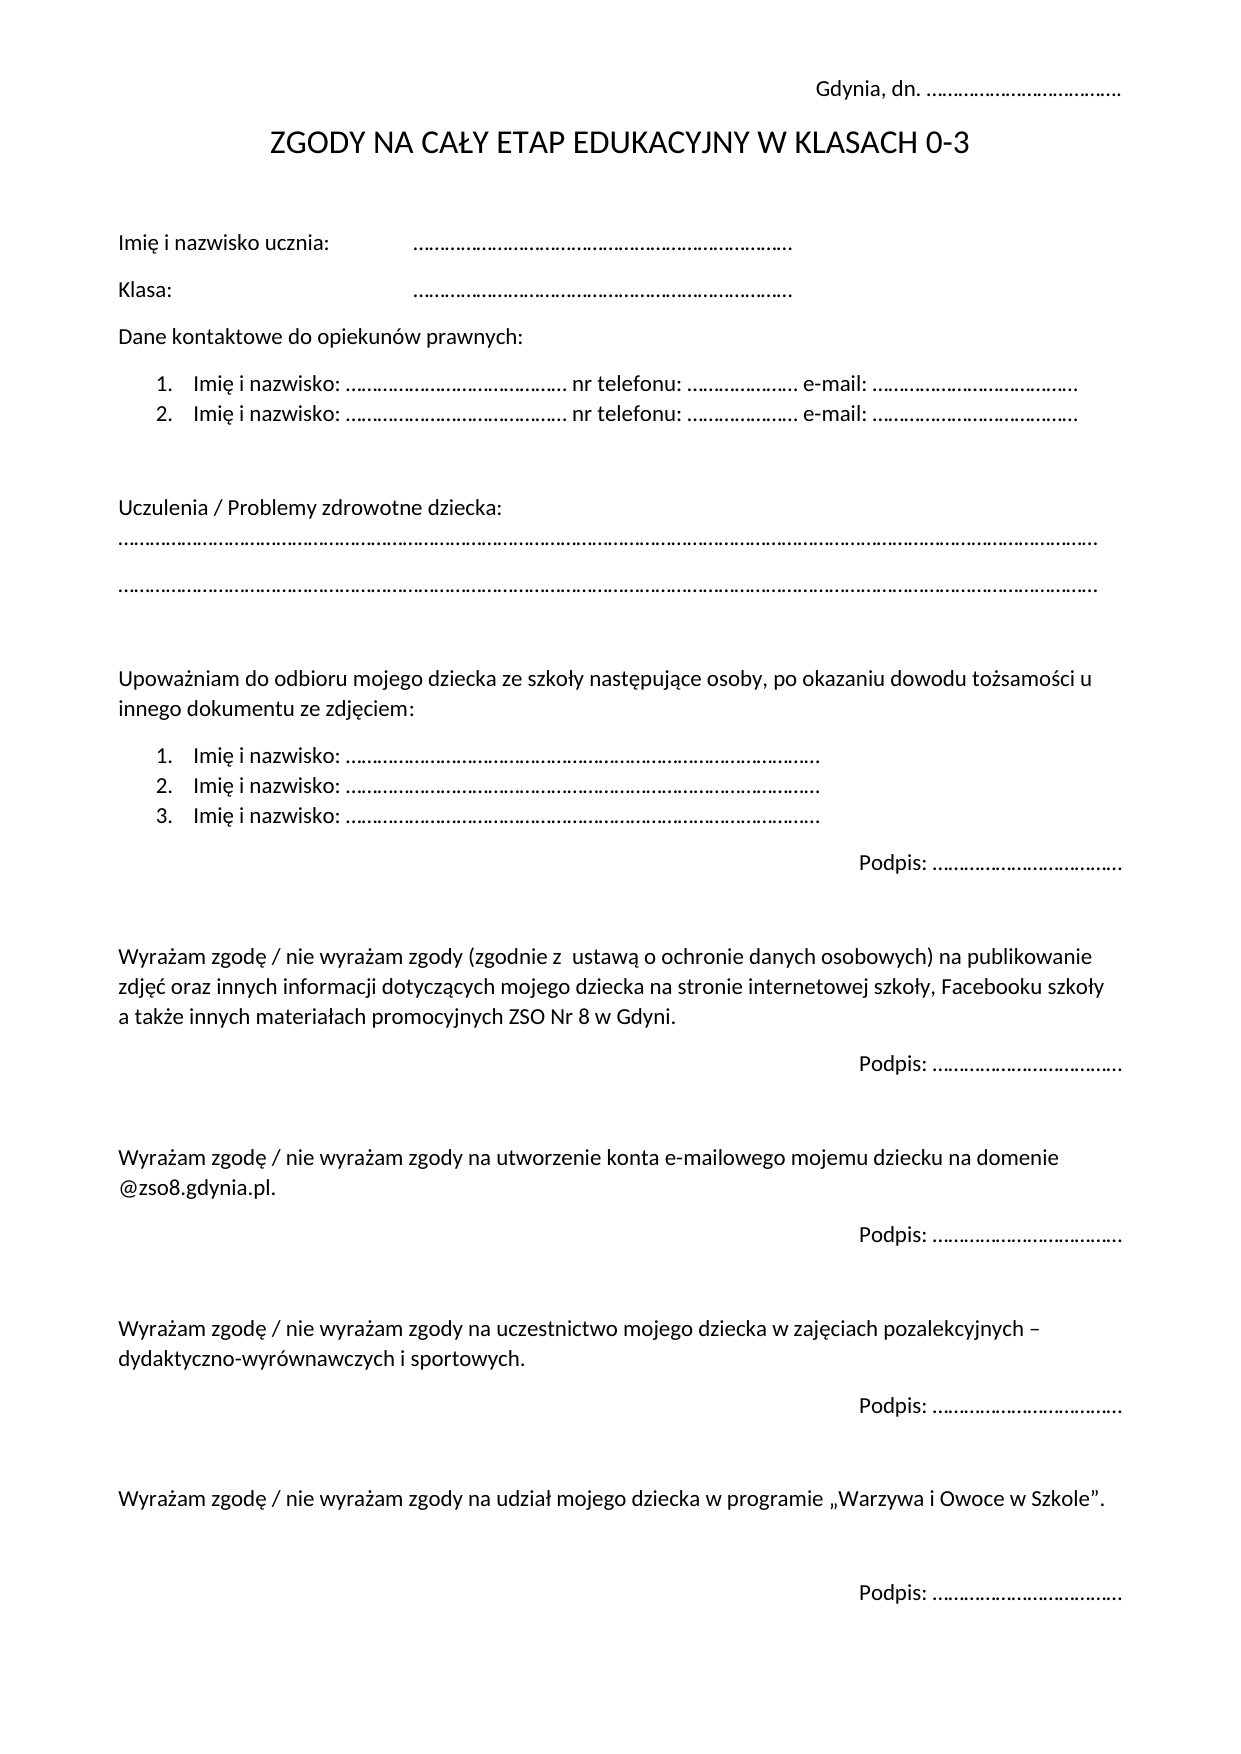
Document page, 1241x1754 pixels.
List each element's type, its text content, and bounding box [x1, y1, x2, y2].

text Dane kontaktowe do opiekunów prawnych: [118, 322, 1122, 350]
text Upoważniam do odbioru mojego dziecka ze szkoły następujące osoby, po okazaniu dowodu tożsamości u innego dokumentu ze zdjęciem: [118, 664, 1122, 722]
text Wyrażam zgodę / nie wyrażam zgody na udział mojego dziecka w programie „Warzywa i Owoce w Szkole”. [118, 1484, 1122, 1512]
text Uczulenia / Problemy zdrowotne dziecka: …………………………………………………………………………………………………………………………………………………………………… [118, 493, 1122, 551]
list Imię i nazwisko: …………………………………… nr telefonu: ………………… e-mail: ………………………………… [156, 369, 1122, 397]
text Wyrażam zgodę / nie wyrażam zgody (zgodnie z ustawą o ochronie danych osobowych) na publikowanie zdjęć oraz innych informacji dotyczących mojego dziecka na stronie internetowej szkoły, Facebooku szkoły a także innych materiałach promocyjnych ZSO Nr 8 w Gdyni. [118, 942, 1122, 1030]
text Wyrażam zgodę / nie wyrażam zgody na uczestnictwo mojego dziecka w zajęciach pozalekcyjnych – dydaktyczno-wyrównawczych i sportowych. [118, 1314, 1122, 1372]
text Podpis: ……………………………… [118, 1391, 1122, 1419]
text Podpis: ……………………………… [118, 1220, 1122, 1248]
text Podpis: ……………………………… [118, 1049, 1122, 1077]
text Wyrażam zgodę / nie wyrażam zgody na utworzenie konta e-mailowego mojemu dziecku na domenie @zso8.gdynia.pl. [118, 1143, 1122, 1201]
text Imię i nazwisko ucznia: ……………………………………………………………… [118, 228, 1122, 256]
text Podpis: ……………………………… [118, 848, 1122, 876]
text ZGODY NA CAŁY ETAP EDUKACYJNY W KLASACH 0-3 [118, 121, 1122, 161]
list Imię i nazwisko: ……………………………………………………………………………… [156, 801, 1122, 829]
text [118, 1578, 1122, 1606]
text Klasa: ……………………………………………………………… [118, 275, 1122, 303]
list Imię i nazwisko: …………………………………… nr telefonu: ………………… e-mail: ………………………………… [156, 399, 1122, 427]
text Gdynia, dn. ………………………………. [118, 74, 1122, 102]
text …………………………………………………………………………………………………………………………………………………………………… [118, 570, 1122, 598]
list Imię i nazwisko: ……………………………………………………………………………… [156, 741, 1122, 769]
list Imię i nazwisko: ……………………………………………………………………………… [156, 771, 1122, 799]
